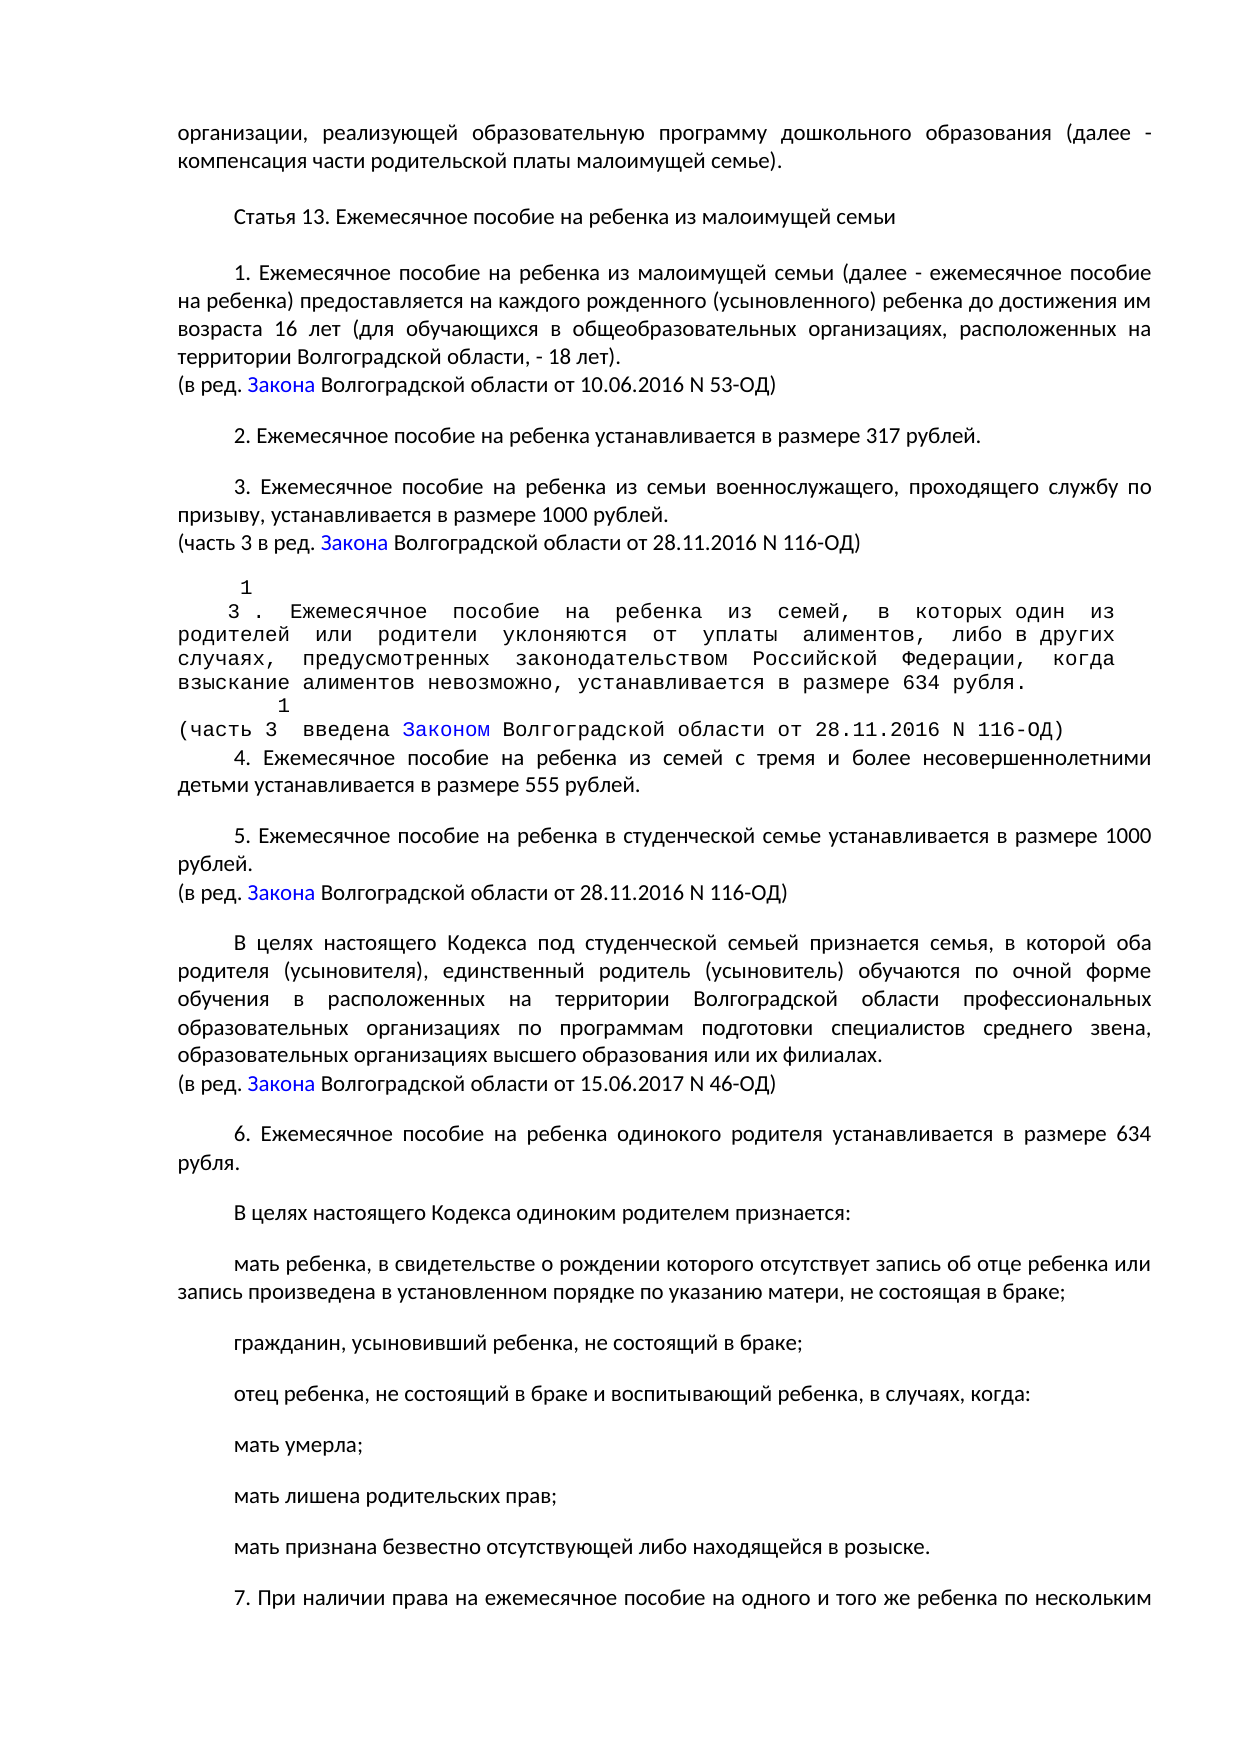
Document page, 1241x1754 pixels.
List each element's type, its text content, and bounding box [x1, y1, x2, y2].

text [177, 118, 1152, 174]
text мать умерла; [177, 1430, 1152, 1458]
text 2. Ежемесячное пособие на ребенка устанавливается в размере 317 рублей. [177, 421, 1152, 449]
text (в ред. Закона Волгоградской области от 10.06.2016 N 53-ОД) [177, 370, 1152, 398]
text мать признана безвестно отсутствующей либо находящейся в розыске. [177, 1532, 1152, 1560]
text 1 [177, 577, 1152, 601]
text 6. Ежемесячное пособие на ребенка одинокого родителя устанавливается в размере 634 рубля. [177, 1119, 1152, 1176]
text (часть 3 в ред. Закона Волгоградской области от 28.11.2016 N 116-ОД) [177, 528, 1152, 556]
text 3 . Ежемесячное пособие на ребенка из семей, в которых один из [177, 601, 1152, 624]
text случаях, предусмотренных законодательством Российской Федерации, когда [177, 648, 1152, 672]
text 4. Ежемесячное пособие на ребенка из семей с тремя и более несовершеннолетними детьми устанавливается в размере 555 рублей. [177, 743, 1152, 799]
text гражданин, усыновивший ребенка, не состоящий в браке; [177, 1328, 1152, 1356]
text 5. Ежемесячное пособие на ребенка в студенческой семье устанавливается в размере 1000 рублей. [177, 822, 1152, 878]
text 1 [177, 695, 1152, 719]
text мать лишена родительских прав; [177, 1481, 1152, 1509]
text мать ребенка, в свидетельстве о рождении которого отсутствует запись об отце ребенка или запись произведена в установленном порядке по указанию матери, не состоящая в браке; [177, 1249, 1152, 1306]
text 3. Ежемесячное пособие на ребенка из семьи военнослужащего, проходящего службу по призыву, устанавливается в размере 1000 рублей. [177, 472, 1152, 528]
text родителей или родители уклоняются от уплаты алиментов, либо в других [177, 624, 1152, 648]
text В целях настоящего Кодекса под студенческой семьей признается семья, в которой оба родителя (усыновителя), единственный родитель (усыновитель) обучаются по очной форме обучения в расположенных на территории Волгоградской области профессиональных образовательных организациях по программам подготовки специалистов среднего звена, образовательных организациях высшего образования или их филиалах. [177, 928, 1152, 1069]
text Статья 13. Ежемесячное пособие на ребенка из малоимущей семьи [177, 202, 1152, 230]
text В целях настоящего Кодекса одиноким родителем признается: [177, 1198, 1152, 1227]
text (часть 3 введена Законом Волгоградской области от 28.11.2016 N 116-ОД) [177, 719, 1152, 743]
text отец ребенка, не состоящий в браке и воспитывающий ребенка, в случаях, когда: [177, 1379, 1152, 1407]
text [177, 1583, 1152, 1611]
text (в ред. Закона Волгоградской области от 15.06.2017 N 46-ОД) [177, 1069, 1152, 1097]
text 1. Ежемесячное пособие на ребенка из малоимущей семьи (далее - ежемесячное пособие на ребенка) предоставляется на каждого рожденного (усыновленного) ребенка до достижения им возраста 16 лет (для обучающихся в общеобразовательных организациях, расположенных на территории Волгоградской области, - 18 лет). [177, 258, 1152, 370]
text (в ред. Закона Волгоградской области от 28.11.2016 N 116-ОД) [177, 878, 1152, 906]
text взыскание алиментов невозможно, устанавливается в размере 634 рубля. [177, 672, 1152, 695]
